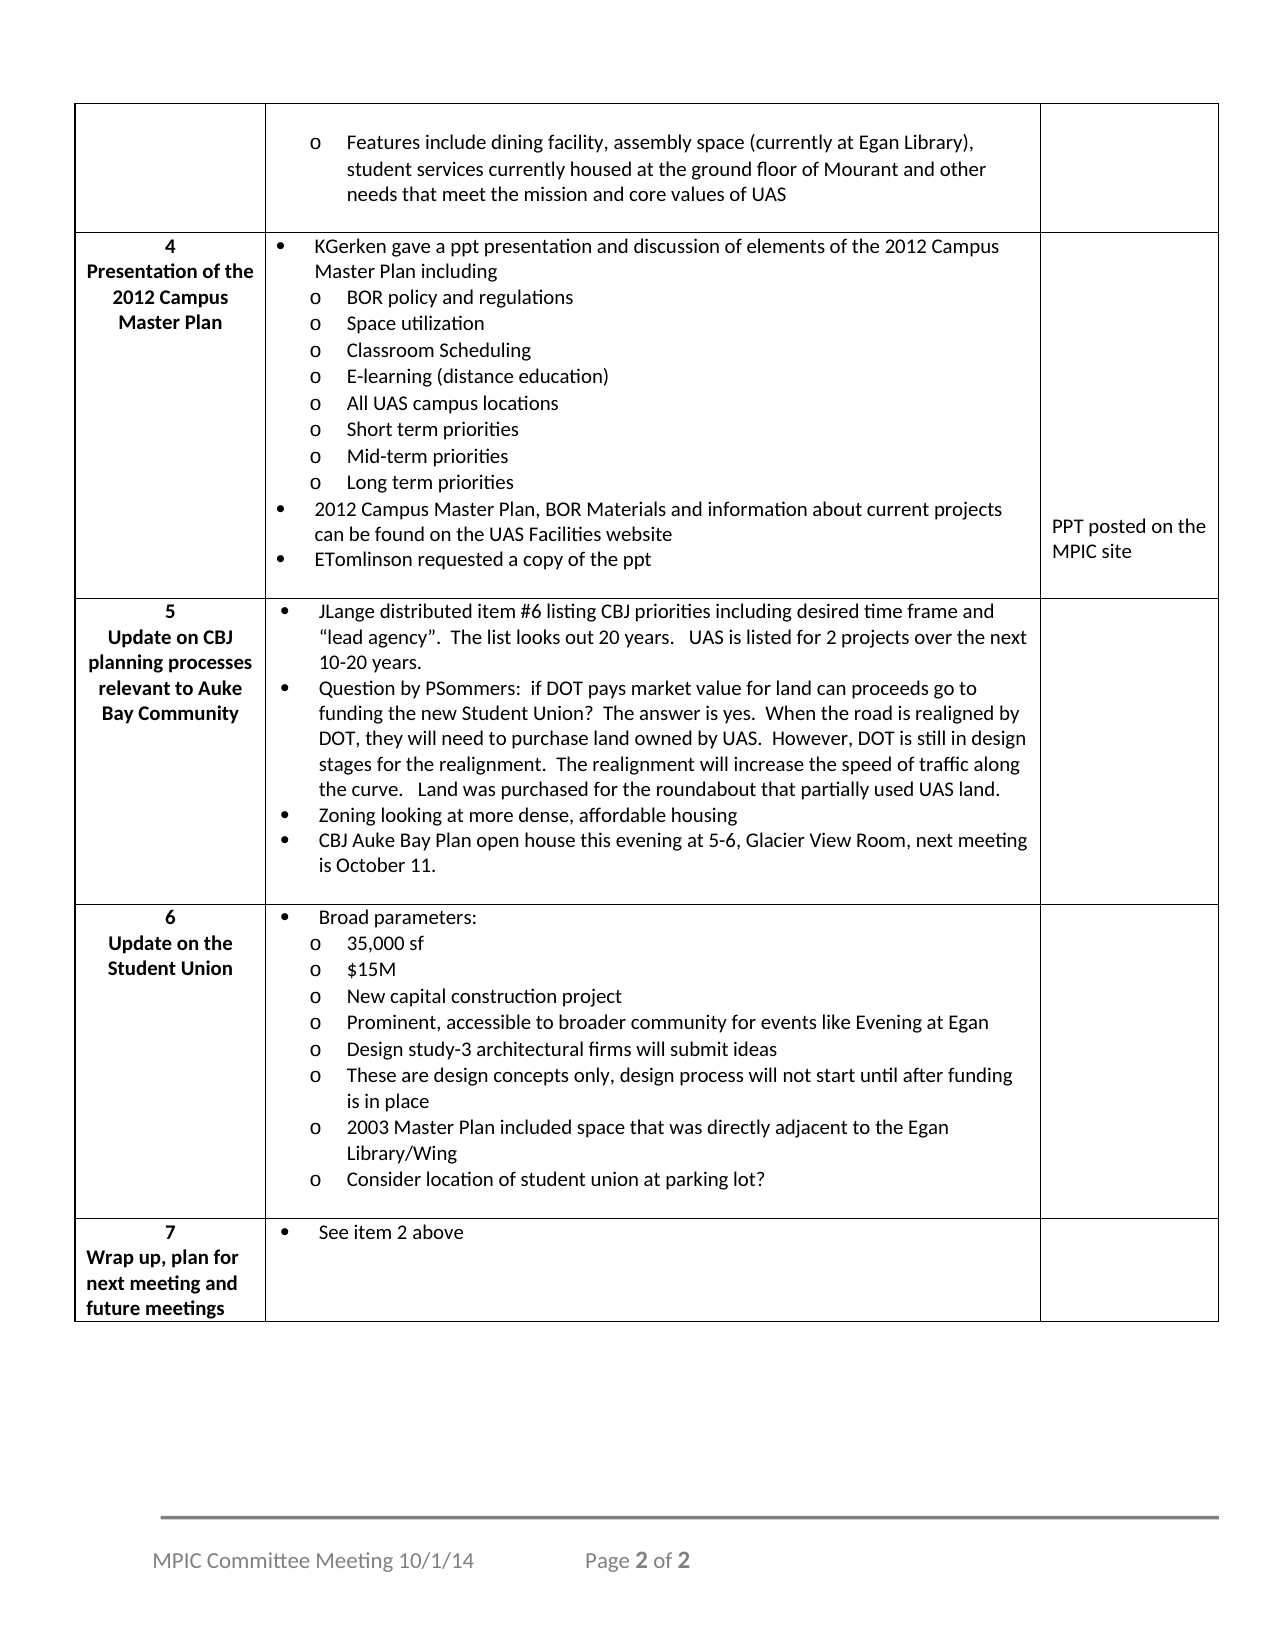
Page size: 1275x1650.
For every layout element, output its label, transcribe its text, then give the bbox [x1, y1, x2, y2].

table_cell JLange distributed item #6 listing CBJ priorities including desired time frame and “lead agency”. The list looks out 20 years. UAS is listed for 2 projects over the next 10-20 years. Question by PSommers: if DOT pays market value for land can proceeds go to funding the new Student Union? The answer is yes. When the road is realigned by DOT, they will need to purchase land owned by UAS. However, DOT is still in design stages for the realignment. The realignment will increase the speed of traffic along the curve. Land was purchased for the roundabout that partially used UAS land. Zoning looking at more dense, affordable housing CBJ Auke Bay Plan open house this evening at 5-6, Glacier View Room, next meeting is October 11. [266, 599, 1040, 903]
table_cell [76, 104, 265, 232]
table_cell Broad parameters: 35,000 sf $15M New capital construction project Prominent, accessible to broader community for events like Evening at Egan Design study-3 architectural firms will submit ideas These are design concepts only, design process will not start until after funding is in place 2003 Master Plan included space that was directly adjacent to the Egan Library/Wing Consider location of student union at parking lot? [266, 905, 1040, 1218]
table_cell See item 2 above [266, 1219, 1040, 1321]
table_cell 4 Presentation of the 2012 Campus Master Plan [76, 233, 265, 597]
table_cell 6 Update on the Student Union [76, 905, 265, 1218]
table_cell [1041, 104, 1218, 232]
table_cell PPT posted on the MPIC site [1041, 233, 1218, 597]
table_cell [1041, 905, 1218, 1218]
table_cell 5 Update on CBJ planning processes relevant to Auke Bay Community [76, 599, 265, 903]
table_cell [1041, 599, 1218, 903]
table_cell 7 Wrap up, plan for next meeting and future meetings [76, 1219, 265, 1321]
table_cell KGerken gave a ppt presentation and discussion of elements of the 2012 Campus Master Plan including BOR policy and regulations Space utilization Classroom Scheduling E-learning (distance education) All UAS campus locations Short term priorities Mid-term priorities Long term priorities 2012 Campus Master Plan, BOR Materials and information about current projects can be found on the UAS Facilities website ETomlinson requested a copy of the ppt [266, 233, 1040, 597]
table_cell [266, 104, 1040, 232]
table_cell [1041, 1219, 1218, 1321]
